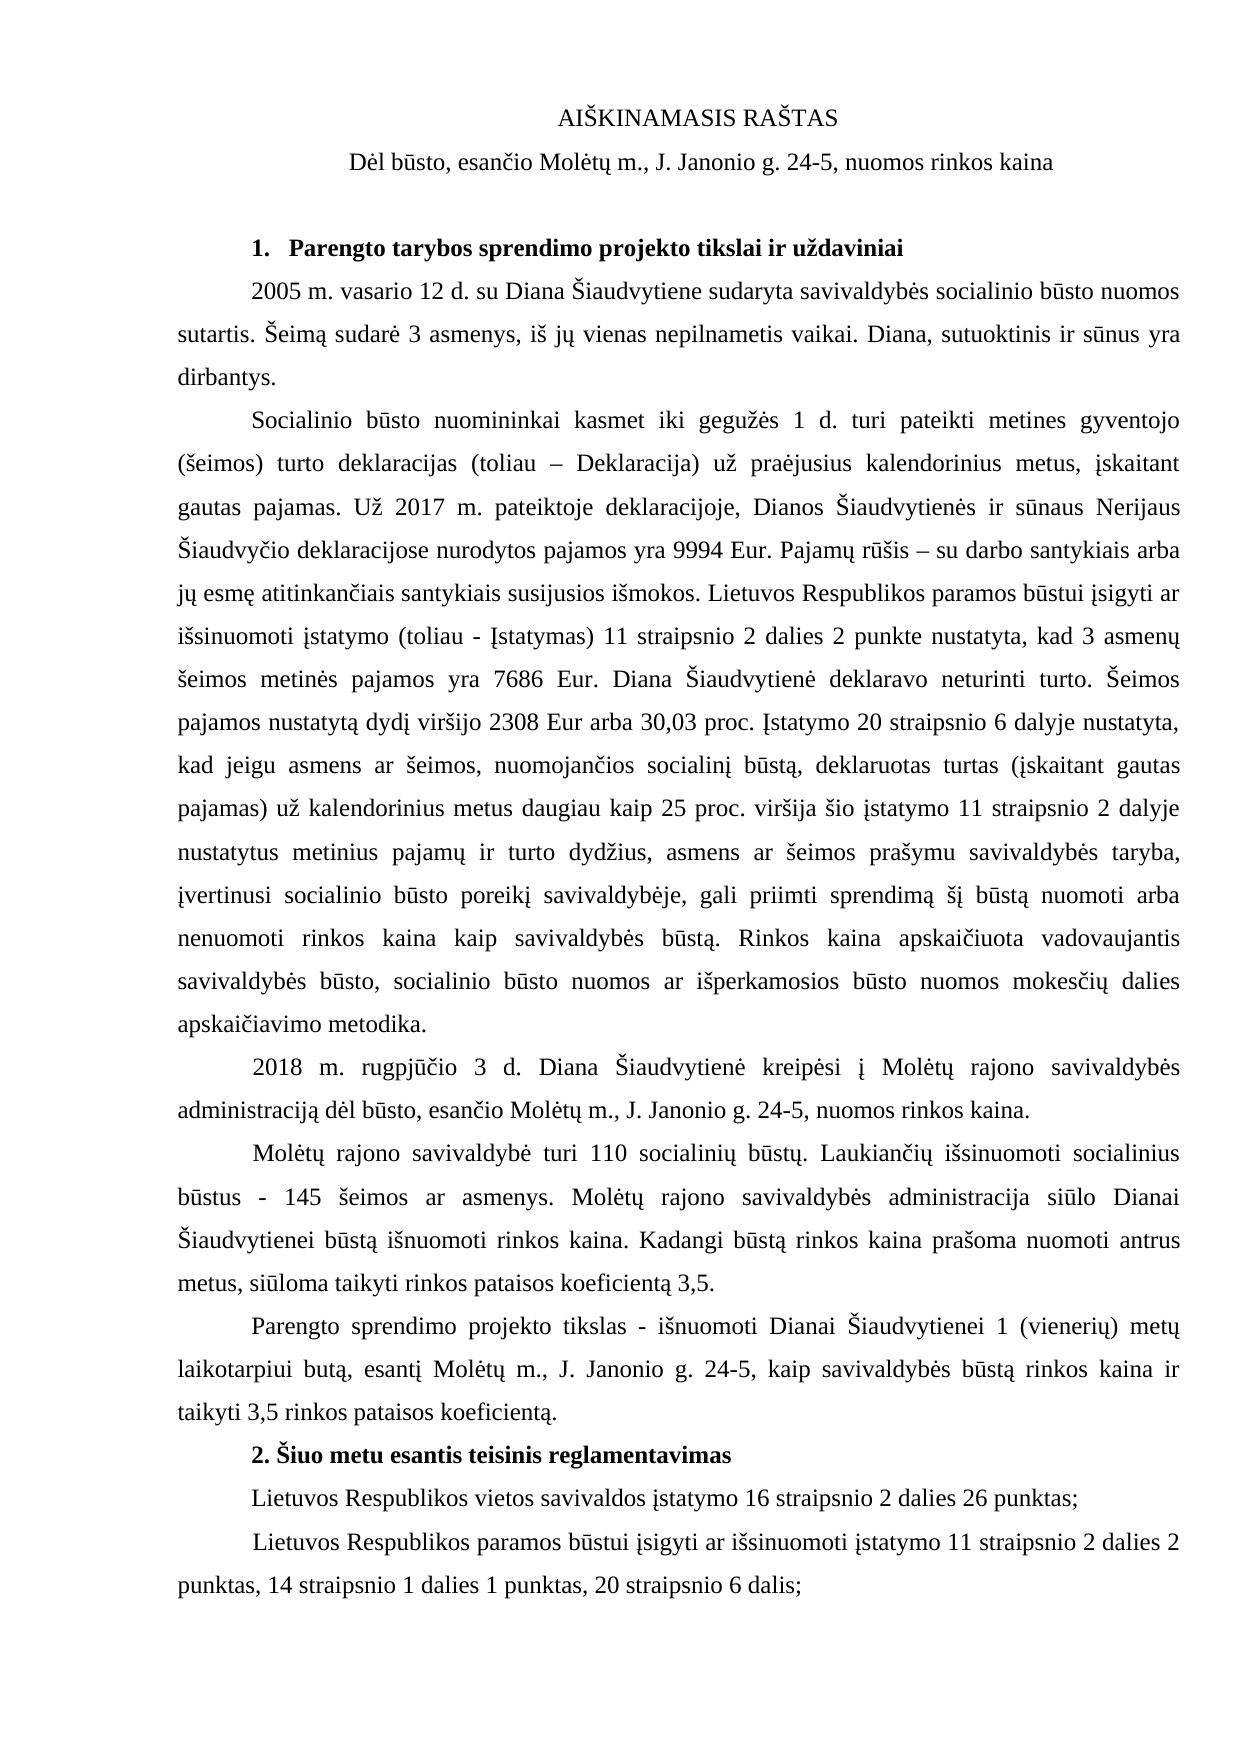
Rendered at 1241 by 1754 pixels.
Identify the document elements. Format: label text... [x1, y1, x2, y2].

text 2005 m. vasario 12 d. su Diana Šiaudvytiene sudaryta savivaldybės socialinio būsto nuomos sutartis. Šeimą sudarė 3 asmenys, iš jų vienas nepilnametis vaikai. Diana, sutuoktinis ir sūnus yra dirbantys. [177, 276, 1181, 391]
text 2018 m. rugpjūčio 3 d. Diana Šiaudvytienė kreipėsi į Molėtų rajono savivaldybės administraciją dėl būsto, esančio Molėtų m., J. Janonio g. 24-5, nuomos rinkos kaina. [177, 1052, 1181, 1124]
text Dėl būsto, esančio Molėtų m., J. Janonio g. 24-5, nuomos rinkos kaina [177, 147, 1181, 175]
text Lietuvos Respublikos paramos būstui įsigyti ar išsinuomoti įstatymo 11 straipsnio 2 dalies 2 punktas, 14 straipsnio 1 dalies 1 punktas, 20 straipsnio 6 dalis; [177, 1527, 1181, 1598]
text Parengto sprendimo projekto tikslas - išnuomoti Dianai Šiaudvytienei 1 (vienerių) metų laikotarpiui butą, esantį Molėtų m., J. Janonio g. 24-5, kaip savivaldybės būstą rinkos kaina ir taikyti 3,5 rinkos pataisos koeficientą. [177, 1311, 1181, 1426]
text 2. Šiuo metu esantis teisinis reglamentavimas [177, 1440, 1181, 1469]
text Molėtų rajono savivaldybė turi 110 socialinių būstų. Laukiančių išsinuomoti socialinius būstus - 145 šeimos ar asmenys. Molėtų rajono savivaldybės administracija siūlo Dianai Šiaudvytienei būstą išnuomoti rinkos kaina. Kadangi būstą rinkos kaina prašoma nuomoti antrus metus, siūloma taikyti rinkos pataisos koeficientą 3,5. [177, 1138, 1181, 1297]
text AIŠKINAMASIS RAŠTAS [177, 103, 1181, 132]
text Lietuvos Respublikos vietos savivaldos įstatymo 16 straipsnio 2 dalies 26 punktas; [177, 1483, 1181, 1512]
list Parengto tarybos sprendimo projekto tikslai ir uždaviniai [251, 233, 1181, 262]
text Socialinio būsto nuomininkai kasmet iki gegužės 1 d. turi pateikti metines gyventojo (šeimos) turto deklaracijas (toliau – Deklaracija) už praėjusius kalendorinius metus, įskaitant gautas pajamas. Už 2017 m. pateiktoje deklaracijoje, Dianos Šiaudvytienės ir sūnaus Nerijaus Šiaudvyčio deklaracijose nurodytos pajamos yra 9994 Eur. Pajamų rūšis – su darbo santykiais arba jų esmę atitinkančiais santykiais susijusios išmokos. Lietuvos Respublikos paramos būstui įsigyti ar išsinuomoti įstatymo (toliau - Įstatymas) 11 straipsnio 2 dalies 2 punkte nustatyta, kad 3 asmenų šeimos metinės pajamos yra 7686 Eur. Diana Šiaudvytienė deklaravo neturinti turto. Šeimos pajamos nustatytą dydį viršijo 2308 Eur arba 30,03 proc. Įstatymo 20 straipsnio 6 dalyje nustatyta, kad jeigu asmens ar šeimos, nuomojančios socialinį būstą, deklaruotas turtas (įskaitant gautas pajamas) už kalendorinius metus daugiau kaip 25 proc. viršija šio įstatymo 11 straipsnio 2 dalyje nustatytus metinius pajamų ir turto dydžius, asmens ar šeimos prašymu savivaldybės taryba, įvertinusi socialinio būsto poreikį savivaldybėje, gali priimti sprendimą šį būstą nuomoti arba nenuomoti rinkos kaina kaip savivaldybės būstą. Rinkos kaina apskaičiuota vadovaujantis savivaldybės būsto, socialinio būsto nuomos ar išperkamosios būsto nuomos mokesčių dalies apskaičiavimo metodika. [177, 405, 1181, 1038]
